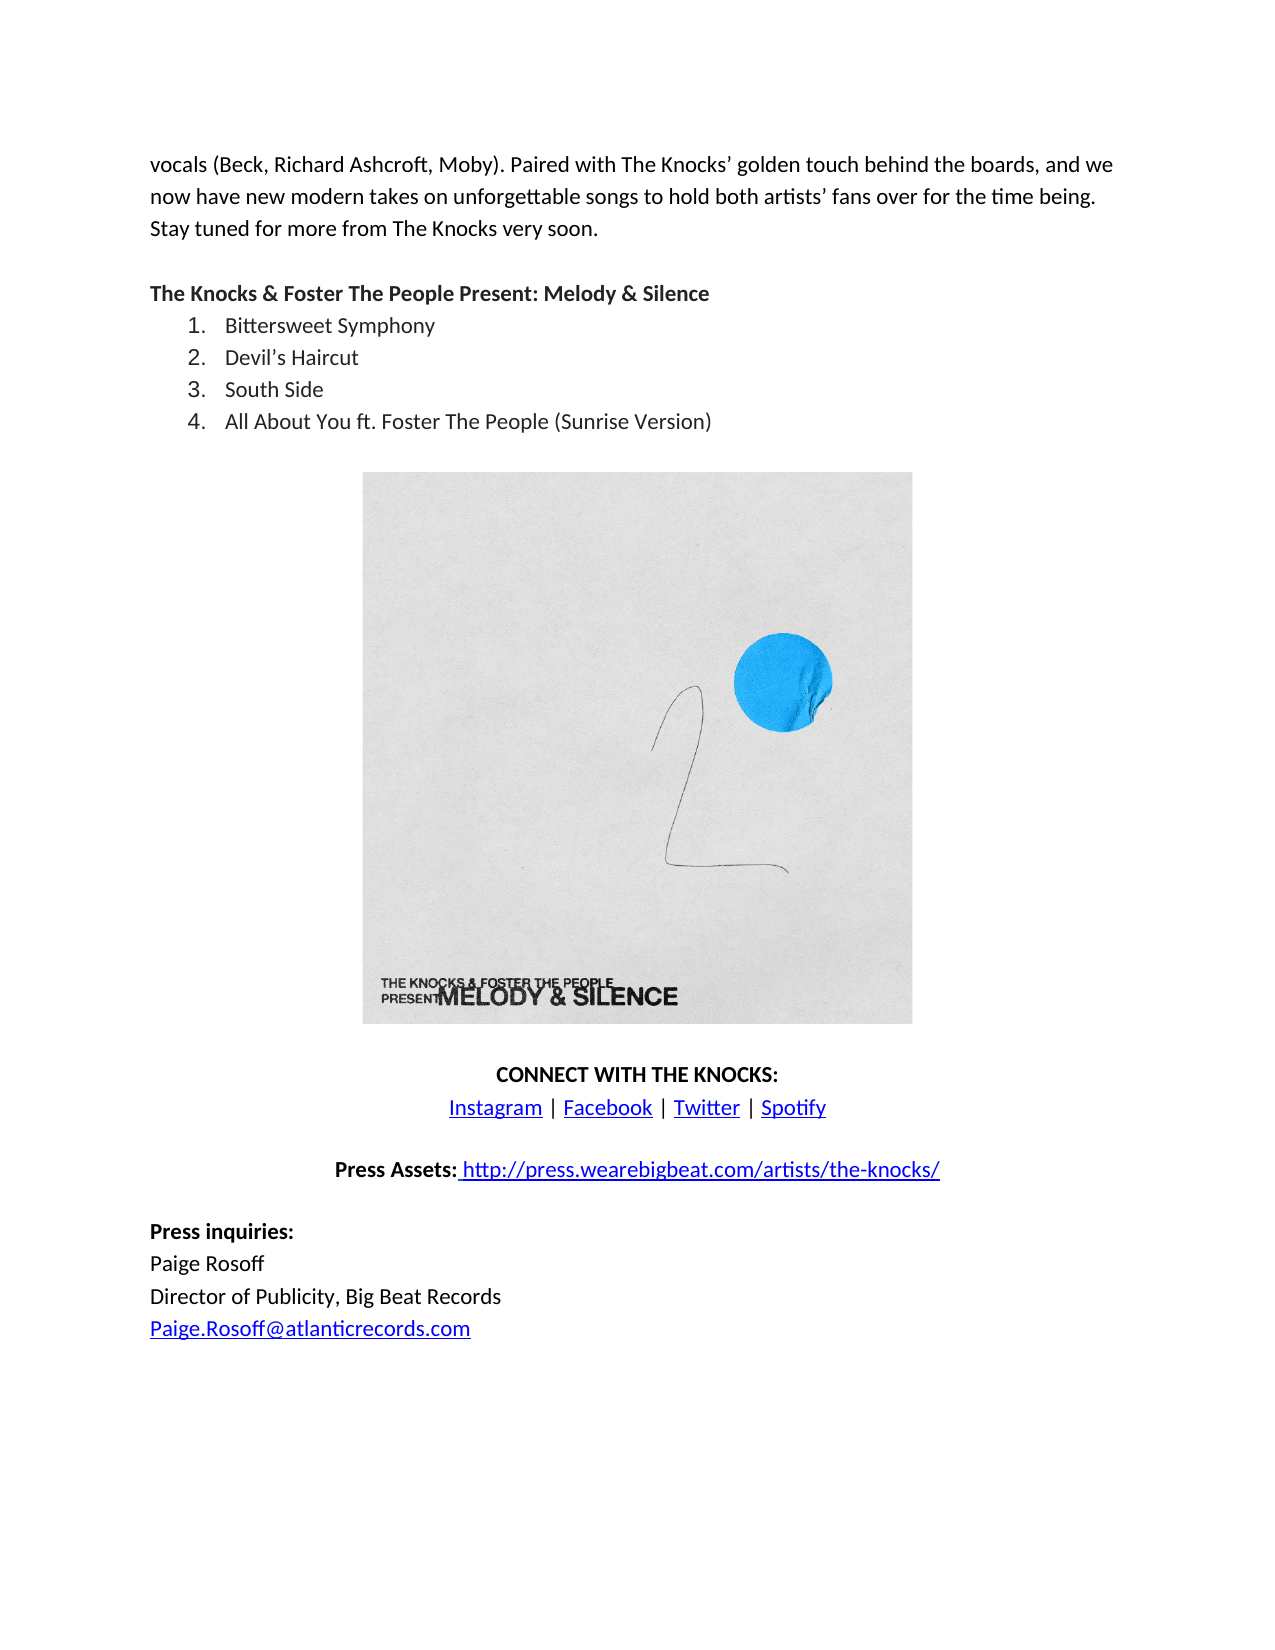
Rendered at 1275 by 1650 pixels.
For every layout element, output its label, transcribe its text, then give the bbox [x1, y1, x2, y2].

list All About You ft. Foster The People (Sunrise Version) [187, 407, 1125, 436]
list Devil’s Haircut [187, 343, 1125, 371]
text Press inquiries: [150, 1217, 1125, 1245]
picture [362, 471, 913, 1025]
list South Side [187, 375, 1125, 403]
list Bittersweet Symphony [187, 311, 1125, 339]
text Paige.Rosoff@atlanticrecords.com [150, 1314, 1125, 1342]
text Press Assets: http://press.wearebigbeat.com/artists/the-knocks/ [150, 1155, 1125, 1183]
text Director of Publicity, Big Beat Records [150, 1282, 1125, 1310]
text Instagram | Facebook | Twitter | Spotify [150, 1093, 1125, 1121]
text Paige Rosoff [150, 1249, 1125, 1278]
text The Knocks & Foster The People Present: Melody & Silence [150, 279, 1125, 307]
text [150, 150, 1125, 242]
text CONNECT WITH THE KNOCKS: [150, 1060, 1125, 1088]
